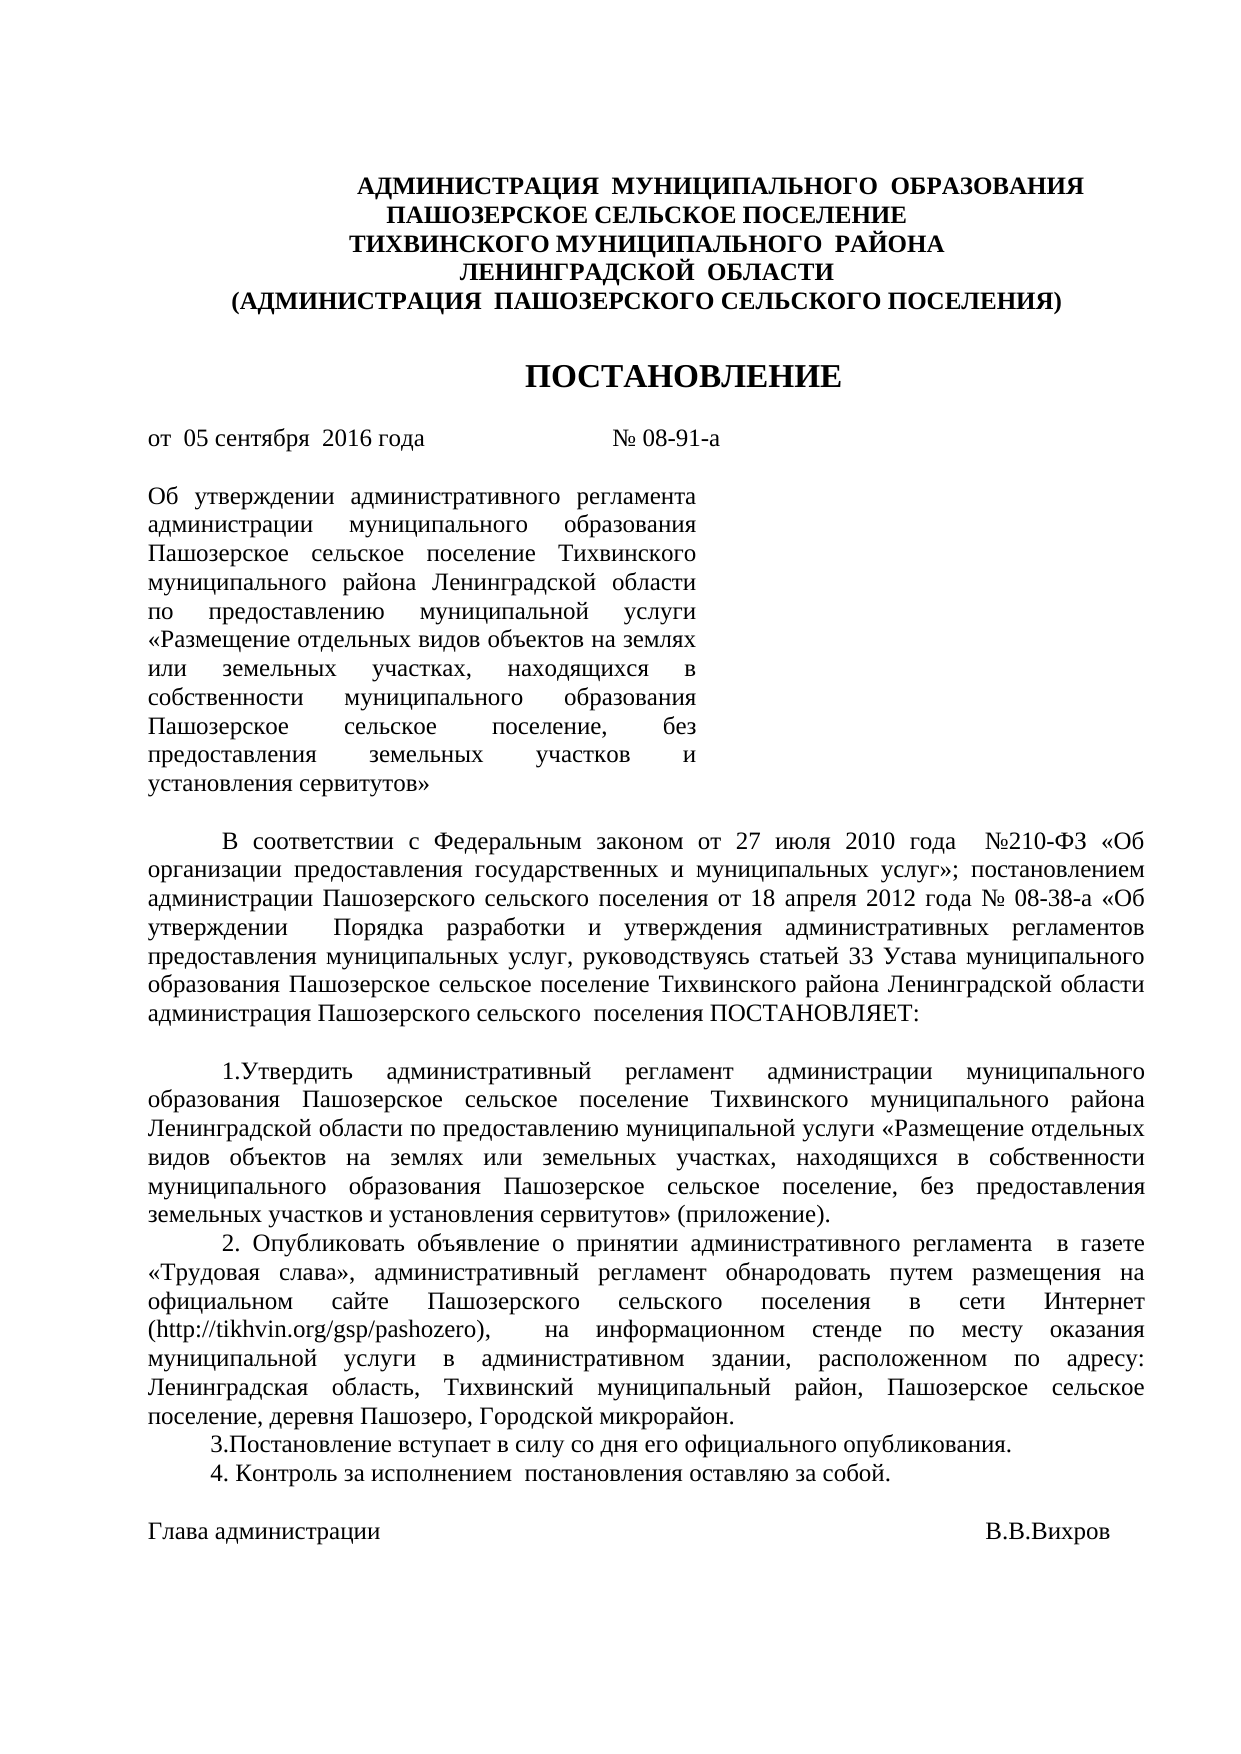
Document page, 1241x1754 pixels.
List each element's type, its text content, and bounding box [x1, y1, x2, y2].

text Об утверждении административного регламента администрации муниципального образования Пашозерское сельское поселение Тихвинского муниципального района Ленинградской области по предоставлению муниципальной услуги «Размещение отдельных видов объектов на землях или земельных участках, находящихся в собственности муниципального образования Пашозерское сельское поселение, без предоставления земельных участков и установления сервитутов» [148, 481, 697, 797]
text В соответствии с Федеральным законом от 27 июля 2010 года №210-ФЗ «Об организации предоставления государственных и муниципальных услуг»; постановлением администрации Пашозерского сельского поселения от 18 апреля 2012 года № 08-38-а «Об утверждении Порядка разработки и утверждения административных регламентов предоставления муниципальных услуг, руководствуясь статьей 33 Устава муниципального образования Пашозерское сельское поселение Тихвинского района Ленинградской области администрация Пашозерского сельского поселения ПОСТАНОВЛЯЕТ: [148, 826, 1146, 1027]
text ПОСТАНОВЛЕНИЕ [148, 356, 1146, 394]
text 4. Контроль за исполнением постановления оставляю за собой. [148, 1458, 1146, 1487]
text 1.Утвердить административный регламент администрации муниципального образования Пашозерское сельское поселение Тихвинского муниципального района Ленинградской области по предоставлению муниципальной услуги «Размещение отдельных видов объектов на землях или земельных участках, находящихся в собственности муниципального образования Пашозерское сельское поселение, без предоставления земельных участков и установления сервитутов» (приложение). [148, 1056, 1146, 1228]
text Глава администрации В.В.Вихров [148, 1516, 1146, 1544]
text АДМИНИСТРАЦИЯ МУНИЦИПАЛЬНОГО ОБРАЗОВАНИЯ ПАШОЗЕРСКОЕ СЕЛЬСКОЕ ПОСЕЛЕНИЕ ТИХВИНСКОГО МУНИЦИПАЛЬНОГО РАЙОНА ЛЕНИНГРАДСКОЙ ОБЛАСТИ (АДМИНИСТРАЦИЯ ПАШОЗЕРСКОГО СЕЛЬСКОГО ПОСЕЛЕНИЯ) [148, 171, 1146, 315]
text 3.Постановление вступает в силу со дня его официального опубликования. [148, 1429, 1146, 1458]
text 2. Опубликовать объявление о принятии административного регламента в газете «Трудовая слава», административный регламент обнародовать путем размещения на официальном сайте Пашозерского сельского поселения в сети Интернет (http://tikhvin.org/gsp/pashozero), на информационном стенде по месту оказания муниципальной услуги в административном здании, расположенном по адресу: Ленинградская область, Тихвинский муниципальный район, Пашозерское сельское поселение, деревня Пашозеро, Городской микрорайон. [148, 1228, 1146, 1429]
text от 05 сентября 2016 года № 08-91-а [148, 423, 1146, 452]
